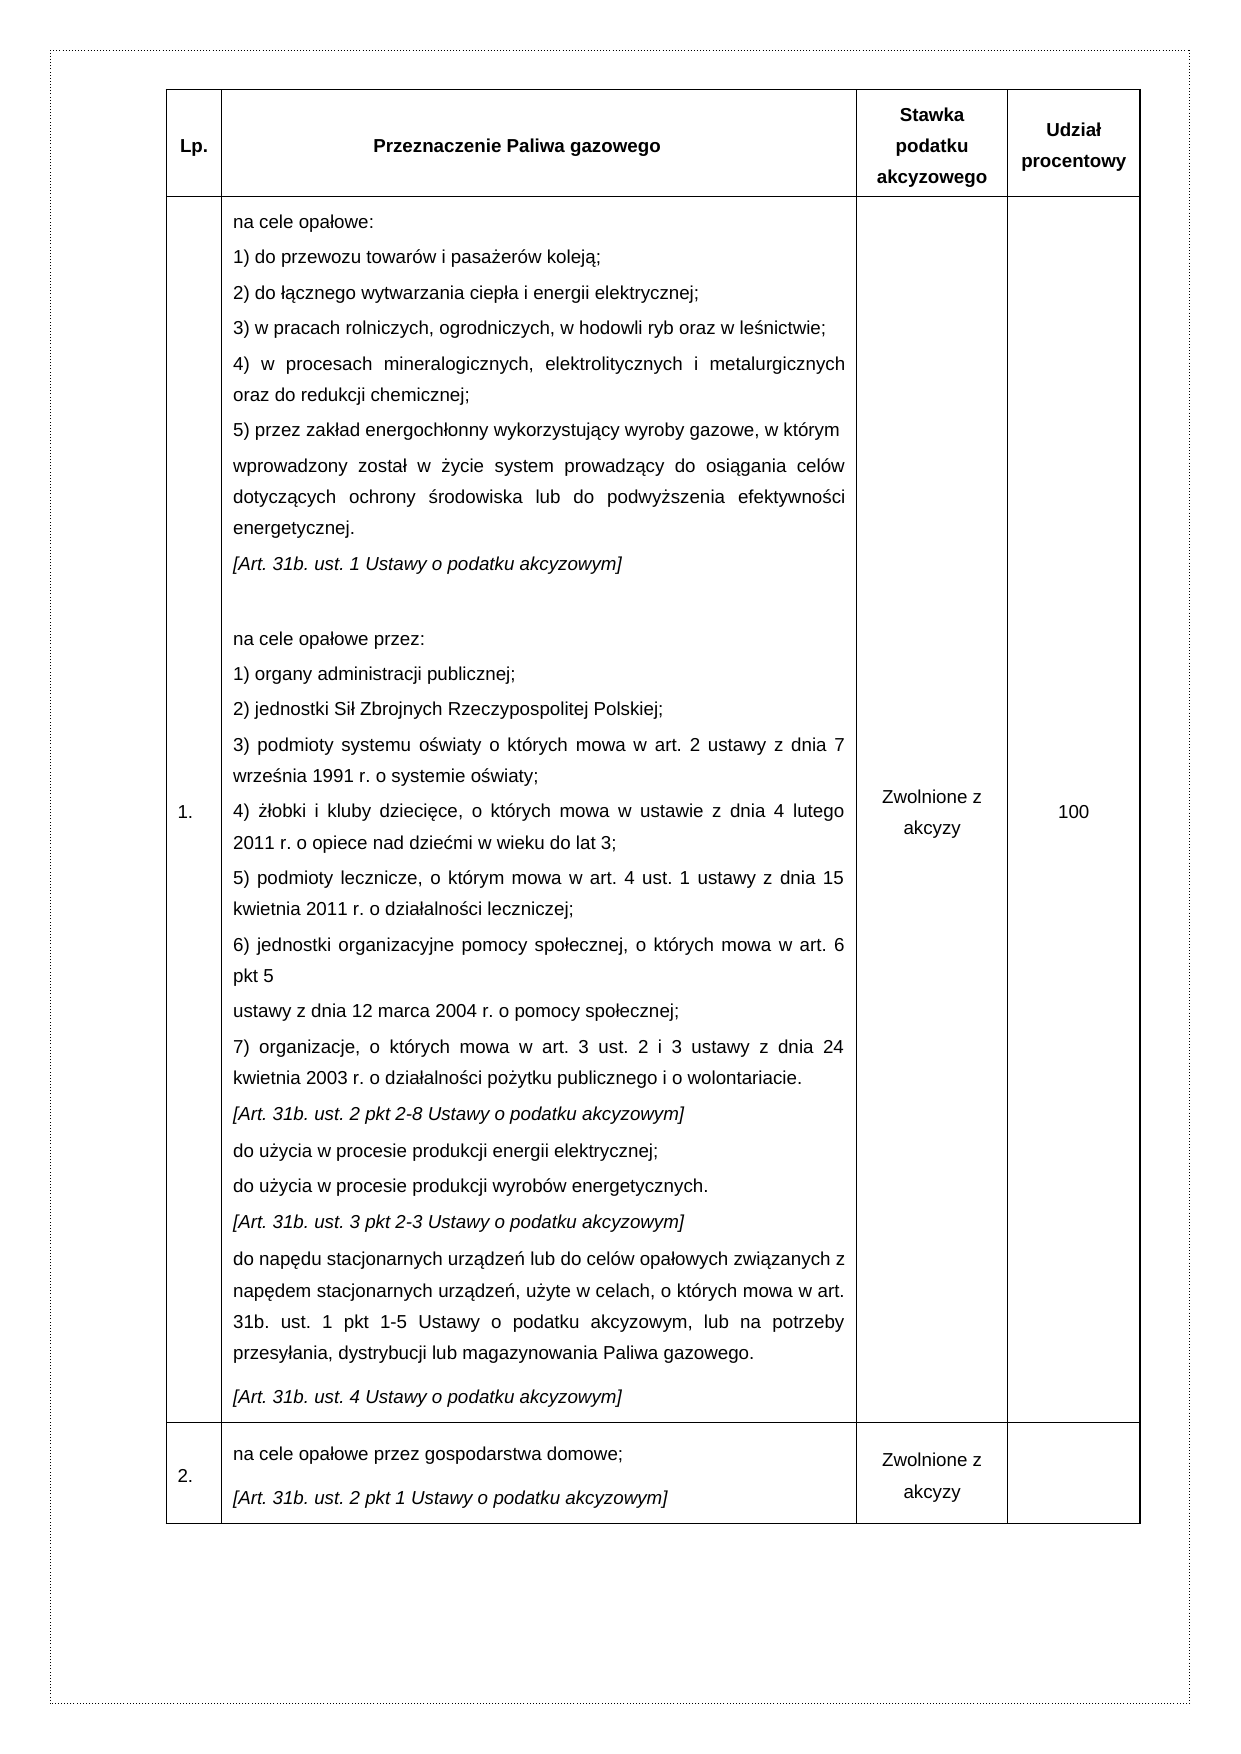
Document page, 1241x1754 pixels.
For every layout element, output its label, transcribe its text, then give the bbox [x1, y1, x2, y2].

table_cell na cele opałowe: 1) do przewozu towarów i pasażerów koleją; 2) do łącznego wytwarzania ciepła i energii elektrycznej; 3) w pracach rolniczych, ogrodniczych, w hodowli ryb oraz w leśnictwie; 4) w procesach mineralogicznych, elektrolitycznych i metalurgicznych oraz do redukcji chemicznej; 5) przez zakład energochłonny wykorzystujący wyroby gazowe, w którym wprowadzony został w życie system prowadzący do osiągania celów dotyczących ochrony środowiska lub do podwyższenia efektywności energetycznej. [Art. 31b. ust. 1 Ustawy o podatku akcyzowym] na cele opałowe przez: 1) organy administracji publicznej; 2) jednostki Sił Zbrojnych Rzeczypospolitej Polskiej; 3) podmioty systemu oświaty o których mowa w art. 2 ustawy z dnia 7 września 1991 r. o systemie oświaty; 4) żłobki i kluby dziecięce, o których mowa w ustawie z dnia 4 lutego 2011 r. o opiece nad dziećmi w wieku do lat 3; 5) podmioty lecznicze, o którym mowa w art. 4 ust. 1 ustawy z dnia 15 kwietnia 2011 r. o działalności leczniczej; 6) jednostki organizacyjne pomocy społecznej, o których mowa w art. 6 pkt 5 ustawy z dnia 12 marca 2004 r. o pomocy społecznej; 7) organizacje, o których mowa w art. 3 ust. 2 i 3 ustawy z dnia 24 kwietnia 2003 r. o działalności pożytku publicznego i o wolontariacie. [Art. 31b. ust. 2 pkt 2-8 Ustawy o podatku akcyzowym] do użycia w procesie produkcji energii elektrycznej; do użycia w procesie produkcji wyrobów energetycznych. [Art. 31b. ust. 3 pkt 2-3 Ustawy o podatku akcyzowym] do napędu stacjonarnych urządzeń lub do celów opałowych związanych z napędem stacjonarnych urządzeń, użyte w celach, o których mowa w art. 31b. ust. 1 pkt 1-5 Ustawy o podatku akcyzowym, lub na potrzeby przesyłania, dystrybucji lub magazynowania Paliwa gazowego. [Art. 31b. ust. 4 Ustawy o podatku akcyzowym] [222, 197, 856, 1422]
table_header Lp. [167, 90, 221, 196]
table_cell Zwolnione z akcyzy [857, 197, 1007, 1422]
table_header Udział procentowy [1008, 90, 1139, 196]
table_cell [1008, 1423, 1139, 1523]
table_header [812, 90, 856, 196]
table_cell 100 [1008, 197, 1139, 1422]
table_cell 1. [167, 197, 221, 1422]
table_cell 2. [167, 1423, 221, 1523]
table_header Stawka podatku akcyzowego [857, 90, 1007, 196]
table_cell Zwolnione z akcyzy [857, 1423, 1007, 1523]
table_cell na cele opałowe przez gospodarstwa domowe; [Art. 31b. ust. 2 pkt 1 Ustawy o podatku akcyzowym] [222, 1423, 856, 1523]
table_header Przeznaczenie Paliwa gazowego [222, 90, 812, 196]
